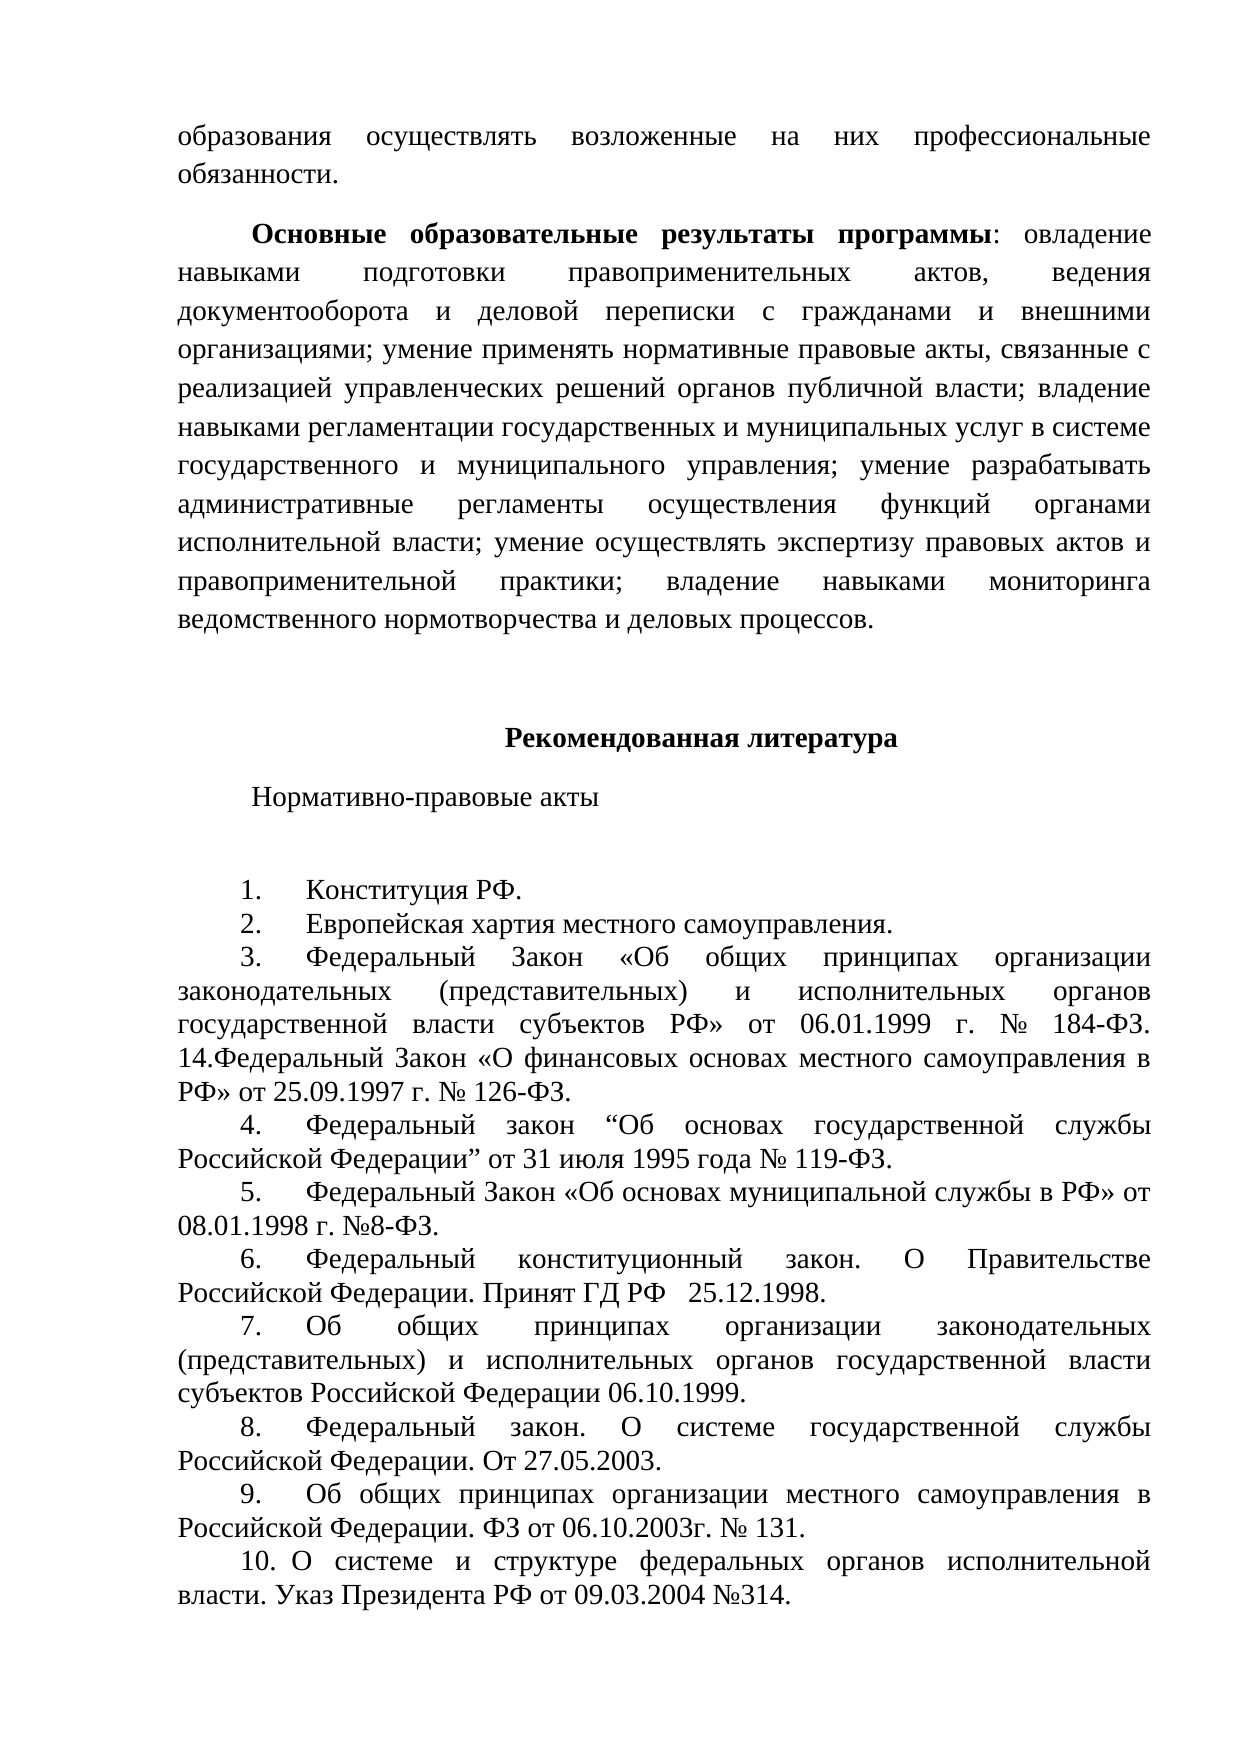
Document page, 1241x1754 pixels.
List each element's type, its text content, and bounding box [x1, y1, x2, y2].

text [177, 118, 1152, 190]
text Нормативно-правовые акты [177, 779, 1152, 813]
text Основные образовательные результаты программы: овладение навыками подготовки правоприменительных актов, ведения документооборота и деловой переписки с гражданами и внешними организациями; умение применять нормативные правовые акты, связанные с реализацией управленческих решений органов публичной власти; владение навыками регламентации государственных и муниципальных услуг в системе государственного и муниципального управления; умение разрабатывать административные регламенты осуществления функций органами исполнительной власти; умение осуществлять экспертизу правовых актов и правоприменительной практики; владение навыками мониторинга ведомственного нормотворчества и деловых процессов. [177, 216, 1152, 635]
text 9. Об общих принципах организации местного самоуправления в Российской Федерации. ФЗ от 06.10.2003г. № 131. [177, 1476, 1152, 1543]
text 7. Об общих принципах организации законодательных (представительных) и исполнительных органов государственной власти субъектов Российской Федерации 06.10.1999. [177, 1308, 1152, 1409]
text 5. Федеральный Закон «Об основах муниципальной службы в РФ» от 08.01.1998 г. №8-ФЗ. [177, 1174, 1152, 1241]
text 8. Федеральный закон. О системе государственной службы Российской Федерации. От 27.05.2003. [177, 1409, 1152, 1476]
text 6. Федеральный конституционный закон. О Правительстве Российской Федерации. Принят ГД РФ 25.12.1998. [177, 1241, 1152, 1308]
text 1. Конституция РФ. [177, 872, 1152, 906]
text 2. Европейская хартия местного самоуправления. [177, 906, 1152, 939]
text Рекомендованная литература [177, 720, 1152, 754]
text 4. Федеральный закон “Об основах государственной службы Российской Федерации” от 31 июля 1995 года № 119-ФЗ. [177, 1107, 1152, 1174]
text 3. Федеральный Закон «Об общих принципах организации законодательных (представительных) и исполнительных органов государственной власти субъектов РФ» от 06.01.1999 г. № 184-ФЗ. 14.Федеральный Закон «О финансовых основах местного самоуправления в РФ» от 25.09.1997 г. № 126-ФЗ. [177, 939, 1152, 1107]
text 10. О системе и структуре федеральных органов исполнительной власти. Указ Президента РФ от 09.03.2004 №314. [177, 1543, 1152, 1610]
